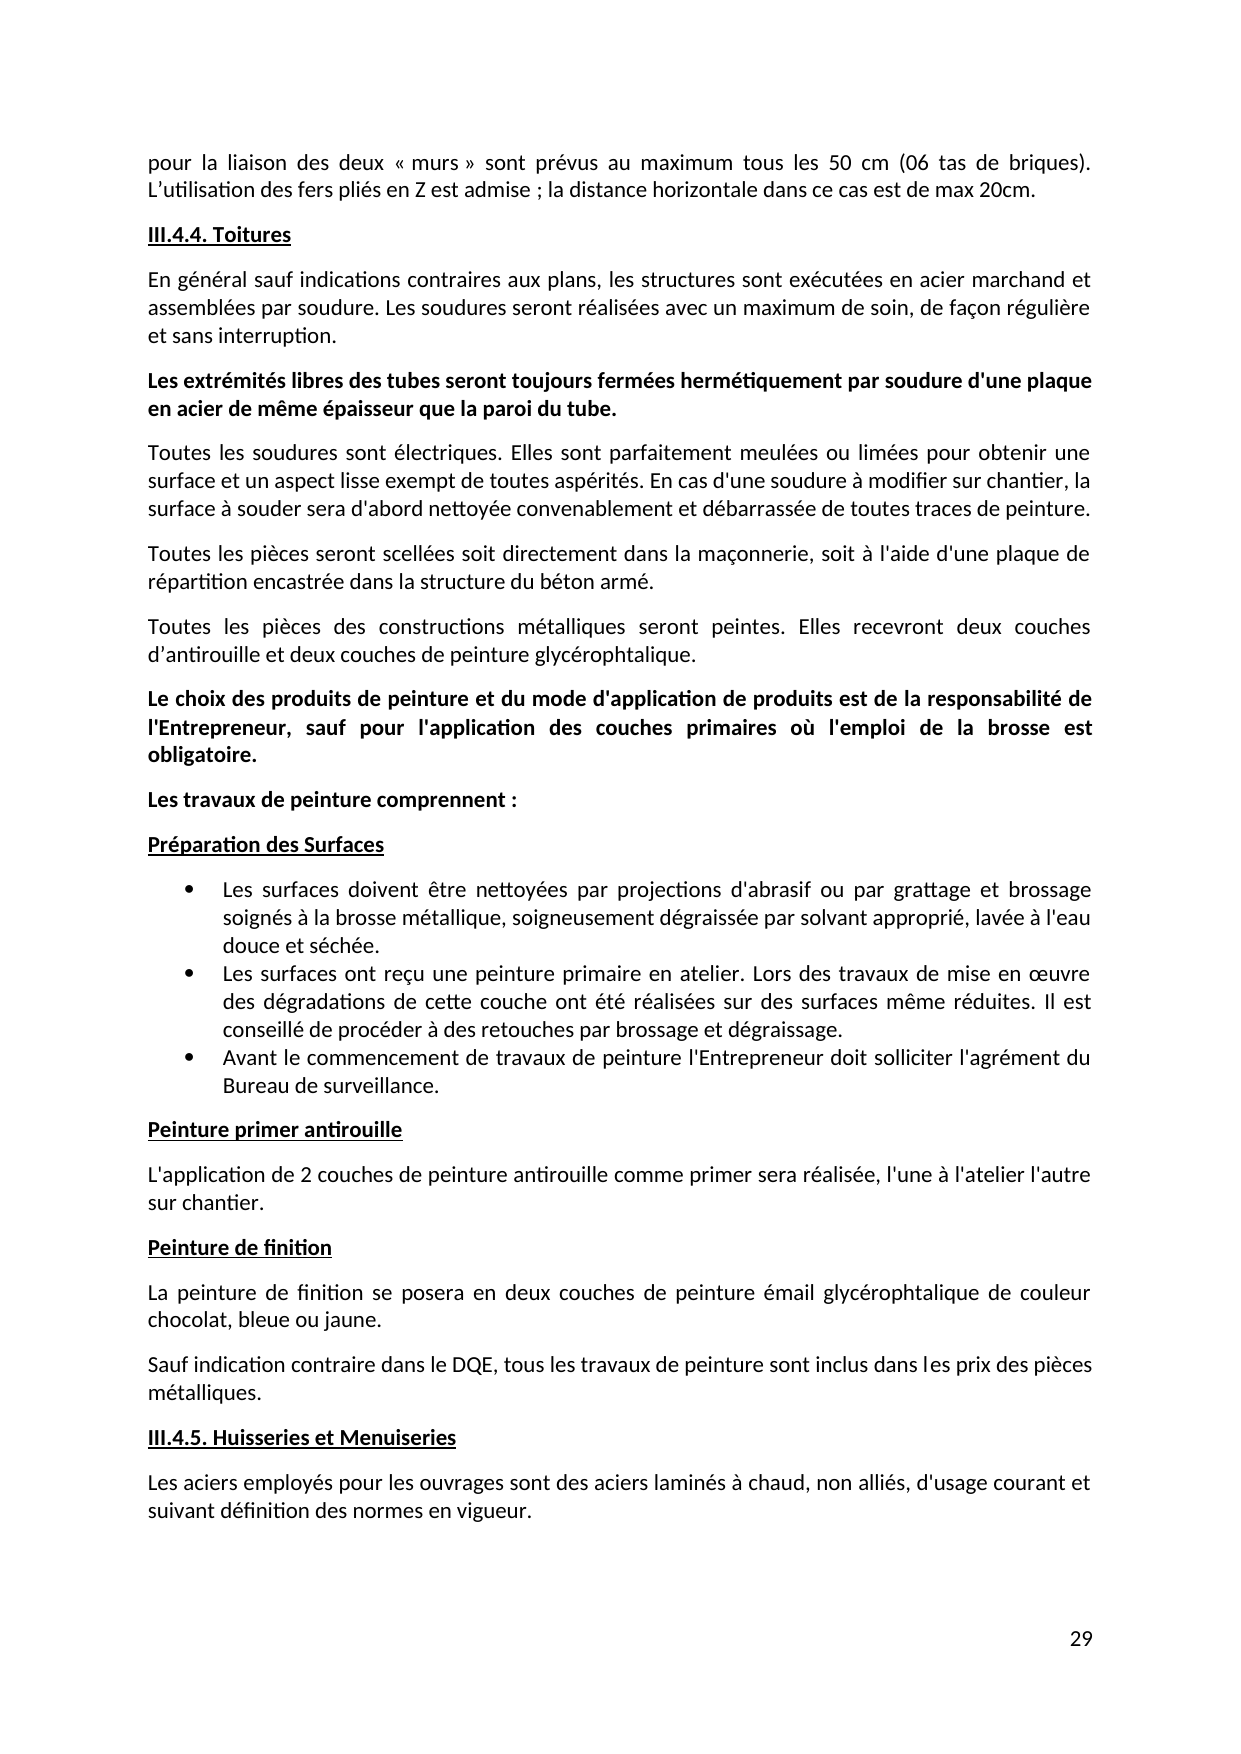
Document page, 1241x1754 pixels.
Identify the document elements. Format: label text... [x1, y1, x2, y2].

text III.4.5. Huisseries et Menuiseries [148, 1423, 1093, 1451]
text En général sauf indications contraires aux plans, les structures sont exécutées en acier marchand et assemblées par soudure. Les soudures seront réalisées avec un maximum de soin, de façon régulière et sans interruption. [148, 265, 1093, 349]
text Préparation des Surfaces [148, 830, 1093, 858]
text Toutes les pièces seront scellées soit directement dans la maçonnerie, soit à l'aide d'une plaque de répartition encastrée dans la structure du béton armé. [148, 539, 1093, 595]
text III.4.4. Toitures [148, 220, 1093, 248]
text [148, 148, 1093, 204]
list Les surfaces doivent être nettoyées par projections d'abrasif ou par grattage et brossage soignés à la brosse métallique, soigneusement dégraissée par solvant approprié, lavée à l'eau douce et séchée. [185, 875, 1093, 959]
text Toutes les soudures sont électriques. Elles sont parfaitement meulées ou limées pour obtenir une surface et un aspect lisse exempt de toutes aspérités. En cas d'une soudure à modifier sur chantier, la surface à souder sera d'abord nettoyée convenablement et débarrassée de toutes traces de peinture. [148, 438, 1093, 522]
text Peinture de finition [148, 1233, 1093, 1261]
text Toutes les pièces des constructions métalliques seront peintes. Elles recevront deux couches d’antirouille et deux couches de peinture glycérophtalique. [148, 612, 1093, 668]
text Les extrémités libres des tubes seront toujours fermées hermétiquement par soudure d'une plaque en acier de même épaisseur que la paroi du tube. [148, 366, 1093, 422]
text Sauf indication contraire dans le DQE, tous les travaux de peinture sont inclus dans les prix des pièces métalliques. [148, 1350, 1093, 1406]
text La peinture de finition se posera en deux couches de peinture émail glycérophtalique de couleur chocolat, bleue ou jaune. [148, 1278, 1093, 1334]
text Peinture primer antirouille [148, 1116, 1093, 1143]
text L'application de 2 couches de peinture antirouille comme primer sera réalisée, l'une à l'atelier l'autre sur chantier. [148, 1160, 1093, 1216]
list Les surfaces ont reçu une peinture primaire en atelier. Lors des travaux de mise en œuvre des dégradations de cette couche ont été réalisées sur des surfaces même réduites. Il est conseillé de procéder à des retouches par brossage et dégraissage. [185, 959, 1093, 1043]
text Le choix des produits de peinture et du mode d'application de produits est de la responsabilité de l'Entrepreneur, sauf pour l'application des couches primaires où l'emploi de la brosse est obligatoire. [148, 684, 1093, 769]
text Les aciers employés pour les ouvrages sont des aciers laminés à chaud, non alliés, d'usage courant et suivant définition des normes en vigueur. [148, 1468, 1093, 1524]
list Avant le commencement de travaux de peinture l'Entrepreneur doit solliciter l'agrément du Bureau de surveillance. [185, 1043, 1093, 1099]
text Les travaux de peinture comprennent : [148, 785, 1093, 813]
